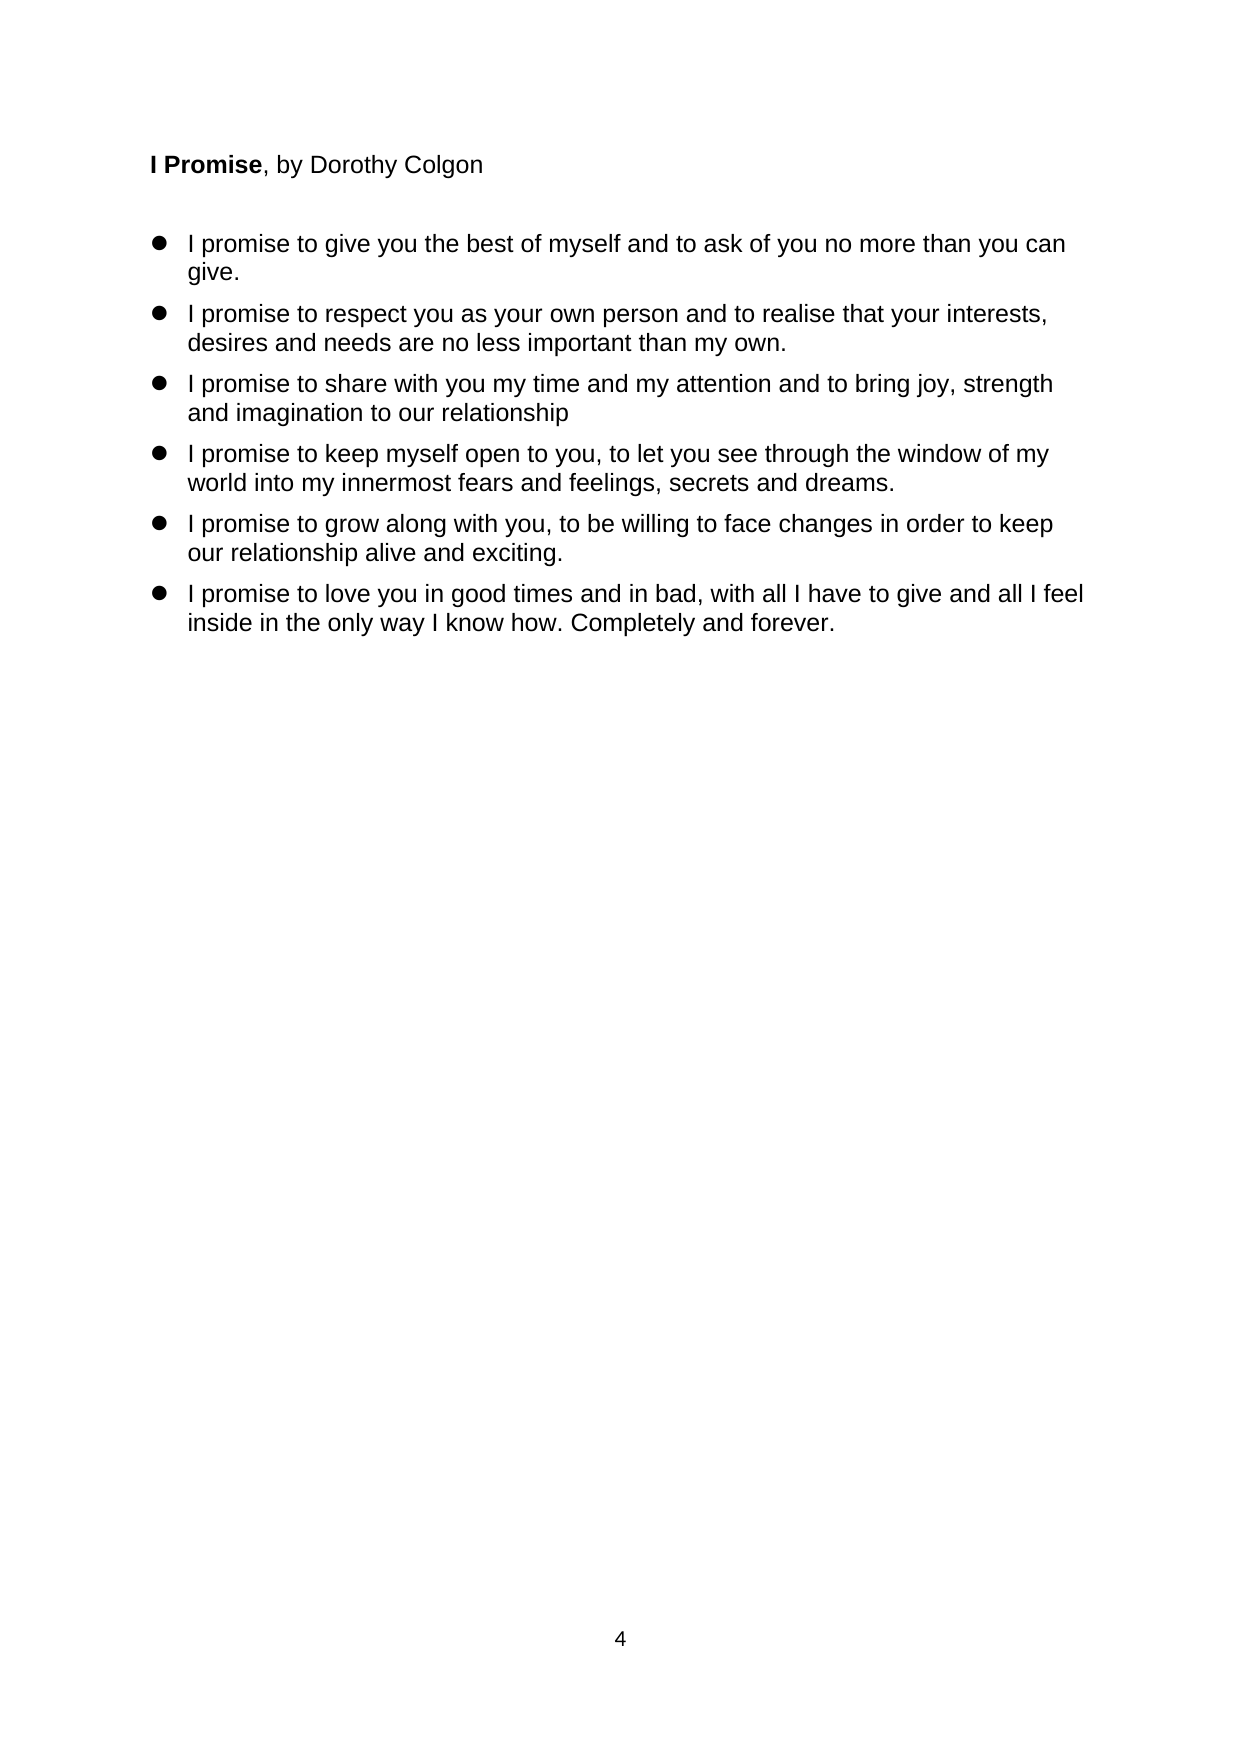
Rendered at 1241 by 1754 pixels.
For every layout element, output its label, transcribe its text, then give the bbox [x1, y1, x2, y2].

list I promise to share with you my time and my attention and to bring joy, strength and imagination to our relationship [150, 369, 1090, 426]
list I promise to respect you as your own person and to realise that your interests, desires and needs are no less important than my own. [150, 299, 1090, 356]
list I promise to love you in good times and in bad, with all I have to give and all I feel inside in the only way I know how. Completely and forever. [150, 579, 1090, 637]
list I promise to grow along with you, to be willing to face changes in order to keep our relationship alive and exciting. [150, 509, 1090, 567]
list I promise to give you the best of myself and to ask of you no more than you can give. [150, 228, 1090, 286]
text I Promise, by Dorothy Colgon [150, 150, 1090, 179]
list I promise to keep myself open to you, to let you see through the window of my world into my innermost fears and feelings, secrets and dreams. [150, 439, 1090, 496]
